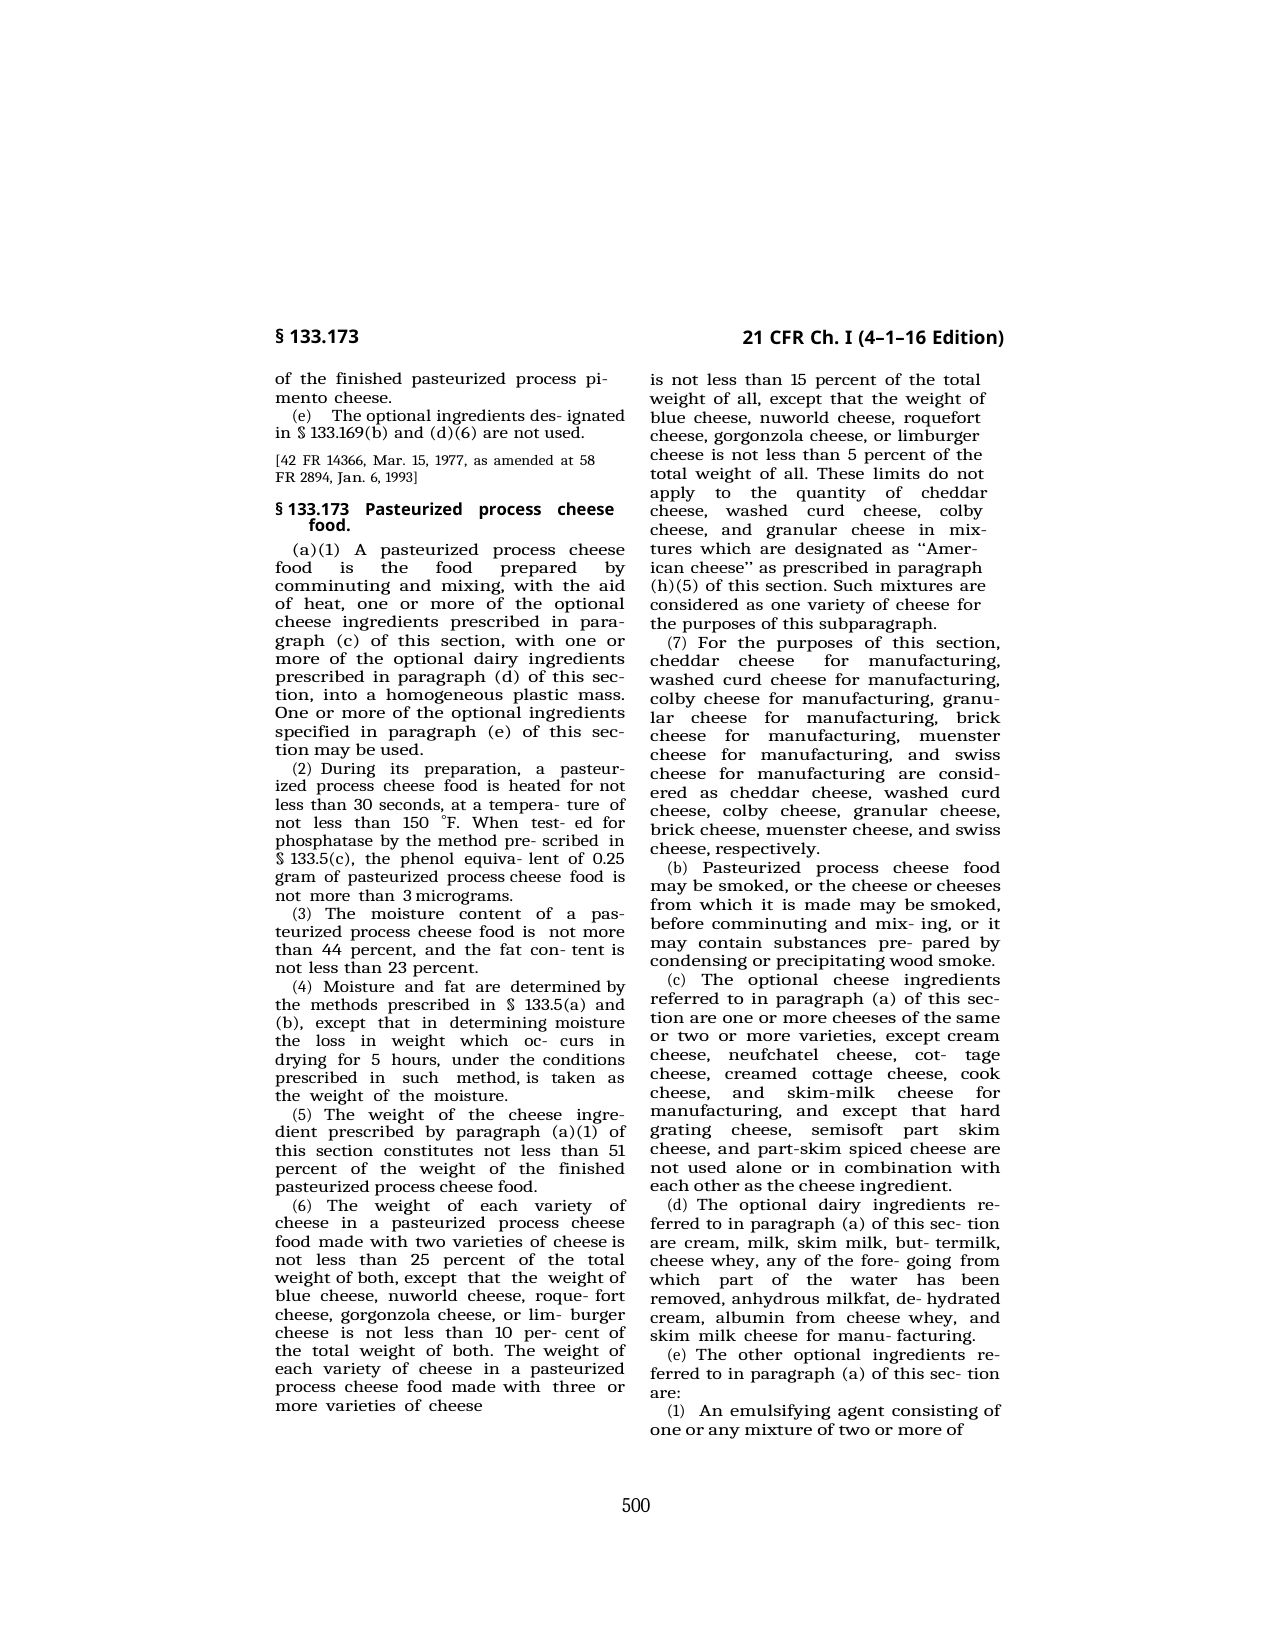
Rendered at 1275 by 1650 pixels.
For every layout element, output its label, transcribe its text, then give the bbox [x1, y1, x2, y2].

list The moisture content of a pas- teurized process cheese food is not more than 44 percent, and the fat con- tent is not less than 23 percent. [275, 905, 625, 978]
list The optional dairy ingredients re- ferred to in paragraph (a) of this sec- tion are cream, milk, skim milk, but- termilk, cheese whey, any of the fore- going from which part of the water has been removed, anhydrous milkfat, de- hydrated cream, albumin from cheese whey, and skim milk cheese for manu- facturing. [650, 1196, 1000, 1346]
text is not less than 15 percent of the total weight of all, except that the weight of blue cheese, nuworld cheese, roquefort cheese, gorgonzola cheese, or limburger cheese is not less than 5 percent of the total weight of all. These limits do not apply to the quantity of cheddar cheese, washed curd cheese, colby cheese, and granular cheese in mix- tures which are designated as ‘‘Amer- ican cheese’’ as prescribed in paragraph (h)(5) of this section. Such mixtures are considered as one variety of cheese for the purposes of this subparagraph. [650, 371, 1001, 633]
text of the finished pasteurized process pi- mento cheese. [275, 370, 625, 407]
list An emulsifying agent consisting of one or any mixture of two or more of [650, 1402, 1000, 1439]
list For the purposes of this section, cheddar cheese for manufacturing, washed curd cheese for manufacturing, colby cheese for manufacturing, granu- lar cheese for manufacturing, brick cheese for manufacturing, muenster cheese for manufacturing, and swiss cheese for manufacturing are consid- ered as cheddar cheese, washed curd cheese, colby cheese, granular cheese, brick cheese, muenster cheese, and swiss cheese, respectively. [650, 633, 1000, 858]
subtitle 21 CFR Ch. I (4–1–16 Edition) [742, 325, 1096, 350]
text [42 FR 14366, Mar. 15, 1977, as amended at 58 [275, 452, 625, 469]
text (a)(1) A pasteurized process cheese food is the food prepared by comminuting and mixing, with the aid of heat, one or more of the optional cheese ingredients prescribed in para- graph (c) of this section, with one or more of the optional dairy ingredients prescribed in paragraph (d) of this sec- tion, into a homogeneous plastic mass. One or more of the optional ingredients specified in paragraph (e) of this sec- tion may be used. [275, 541, 625, 759]
list The other optional ingredients re- ferred to in paragraph (a) of this sec- tion are: [650, 1346, 1000, 1402]
list Pasteurized process cheese food may be smoked, or the cheese or cheeses from which it is made may be smoked, before comminuting and mix- ing, or it may contain substances pre- pared by condensing or precipitating wood smoke. [650, 858, 1000, 971]
subtitle § 133.173 [275, 324, 625, 349]
list Moisture and fat are determined by the methods prescribed in § 133.5(a) and (b), except that in determining moisture the loss in weight which oc- curs in drying for 5 hours, under the conditions prescribed in such method, is taken as the weight of the moisture. [275, 978, 625, 1106]
list The optional ingredients des- ignated in § 133.169(b) and (d)(6) are not used. [275, 407, 625, 443]
list The weight of each variety of cheese in a pasteurized process cheese food made with two varieties of cheese is not less than 25 percent of the total weight of both, except that the weight of blue cheese, nuworld cheese, roque- fort cheese, gorgonzola cheese, or lim- burger cheese is not less than 10 per- cent of the total weight of both. The weight of each variety of cheese in a pasteurized process cheese food made with three or more varieties of cheese [275, 1197, 625, 1415]
list The optional cheese ingredients referred to in paragraph (a) of this sec- tion are one or more cheeses of the same or two or more varieties, except cream cheese, neufchatel cheese, cot- tage cheese, creamed cottage cheese, cook cheese, and skim-milk cheese for manufacturing, and except that hard grating cheese, semisoft part skim cheese, and part-skim spiced cheese are not used alone or in combination with each other as the cheese ingredient. [650, 971, 1000, 1196]
subtitle § 133.173 Pasteurized process cheese food. [275, 502, 625, 535]
list The weight of the cheese ingre- dient prescribed by paragraph (a)(1) of this section constitutes not less than 51 percent of the weight of the finished pasteurized process cheese food. [275, 1106, 625, 1197]
list During its preparation, a pasteur- ized process cheese food is heated for not less than 30 seconds, at a tempera- ture of not less than 150 F. When test- ed for phosphatase by the method pre- scribed in § 133.5(c), the phenol equiva- lent of 0.25 gram of pasteurized process cheese food is not more than 3 micrograms. [275, 759, 625, 905]
text FR 2894, Jan. 6, 1993] [275, 469, 625, 486]
